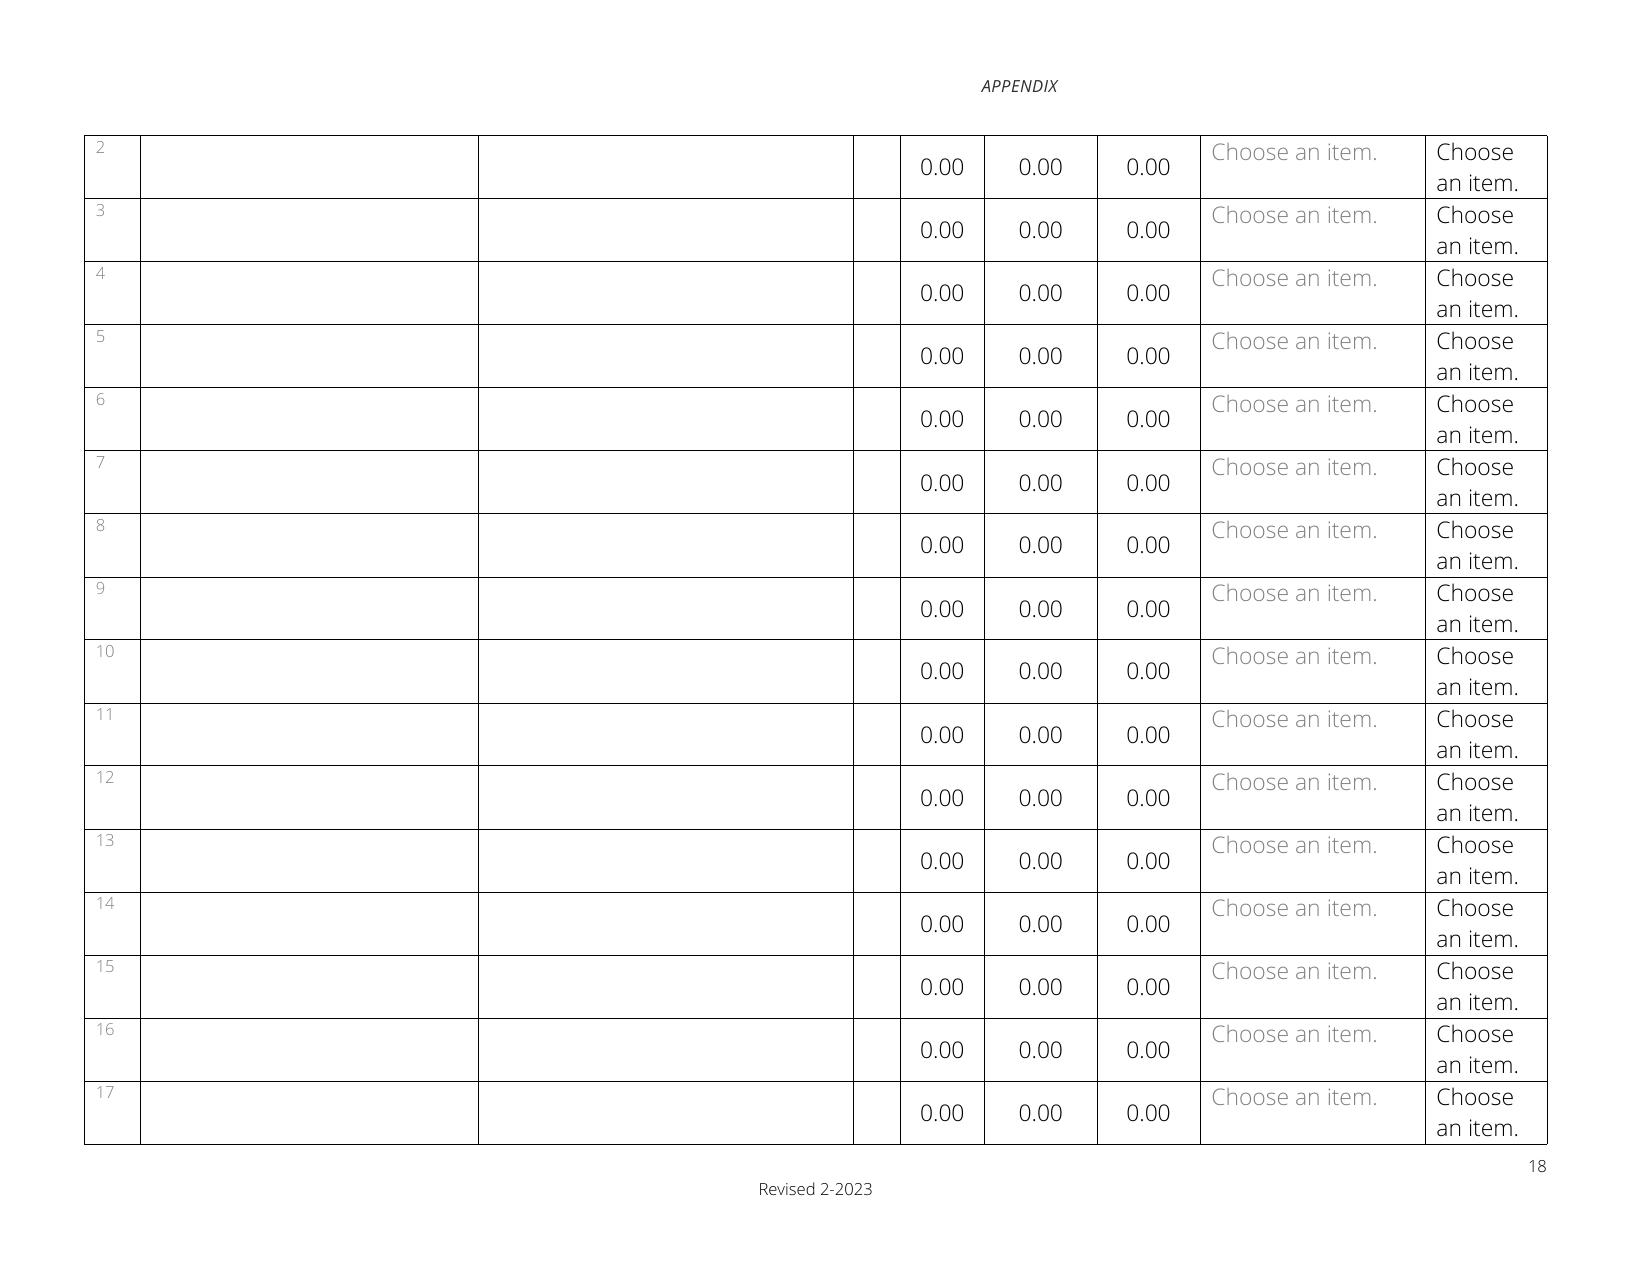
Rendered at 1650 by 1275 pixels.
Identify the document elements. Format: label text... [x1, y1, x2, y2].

table_cell [479, 1082, 853, 1143]
table_cell 0.00 [985, 956, 1097, 1017]
table_cell [479, 199, 853, 261]
table_cell 7 [85, 451, 140, 513]
table_cell 0.00 [901, 766, 984, 828]
table_cell 0.00 [985, 893, 1097, 954]
table_cell 12 [85, 766, 140, 828]
table_cell [1426, 830, 1547, 891]
table_cell [479, 136, 853, 198]
table_cell 16 [85, 1019, 140, 1081]
table_cell 8 [85, 514, 140, 576]
table_cell 0.00 [985, 136, 1097, 198]
table_cell 0.00 [985, 514, 1097, 576]
table_cell [1426, 1019, 1547, 1081]
table_cell 0.00 [1098, 388, 1200, 450]
table_cell 0.00 [901, 1082, 984, 1143]
table_cell [1426, 136, 1547, 198]
table_cell [141, 388, 478, 450]
table_cell 0.00 [901, 451, 984, 513]
table_cell 0.00 [901, 1019, 984, 1081]
table_cell 0.00 [1098, 451, 1200, 513]
table_cell 10 [85, 640, 140, 702]
table_cell [479, 514, 853, 576]
table_cell [854, 704, 900, 765]
table_cell [479, 388, 853, 450]
table_cell 0.00 [901, 893, 984, 954]
table_cell [1426, 578, 1547, 639]
table_cell [854, 199, 900, 261]
table_cell 0.00 [901, 640, 984, 702]
table_cell 0.00 [985, 766, 1097, 828]
table_cell [479, 325, 853, 387]
table_cell [1426, 262, 1547, 324]
table_cell 0.00 [985, 262, 1097, 324]
table_cell [479, 956, 853, 1017]
table_cell [479, 451, 853, 513]
table_cell 4 [85, 262, 140, 324]
table_cell [1426, 388, 1547, 450]
table_cell 13 [85, 830, 140, 891]
table_cell 0.00 [1098, 1019, 1200, 1081]
table_cell 0.00 [901, 199, 984, 261]
table_cell [141, 1082, 478, 1143]
table_cell 0.00 [901, 262, 984, 324]
table_cell [1426, 640, 1547, 702]
table_cell 0.00 [901, 388, 984, 450]
table_cell 0.00 [985, 325, 1097, 387]
table_cell 0.00 [901, 704, 984, 765]
table_cell 0.00 [985, 830, 1097, 891]
table_cell [479, 1019, 853, 1081]
table_cell [141, 451, 478, 513]
table_cell [141, 199, 478, 261]
table_cell 0.00 [985, 578, 1097, 639]
table_cell [1426, 766, 1547, 828]
table_cell [141, 136, 478, 198]
table_cell [854, 830, 900, 891]
table_cell [854, 640, 900, 702]
table_cell [479, 262, 853, 324]
table_cell 5 [85, 325, 140, 387]
table_cell [141, 956, 478, 1017]
table_cell 0.00 [985, 704, 1097, 765]
table_cell [1426, 704, 1547, 765]
table_cell 0.00 [985, 640, 1097, 702]
table_cell 3 [85, 199, 140, 261]
table_cell [854, 1082, 900, 1143]
table_cell [1426, 956, 1547, 1017]
table_cell 2 [85, 136, 140, 198]
table_cell 0.00 [985, 1019, 1097, 1081]
table_cell [141, 704, 478, 765]
table_cell [854, 1019, 900, 1081]
table_cell [479, 830, 853, 891]
table_cell [854, 893, 900, 954]
table_cell 0.00 [901, 578, 984, 639]
table_cell [141, 640, 478, 702]
table_cell [854, 136, 900, 198]
table_cell 0.00 [1098, 325, 1200, 387]
table_cell 0.00 [1098, 262, 1200, 324]
table_cell 6 [85, 388, 140, 450]
table_cell [141, 1019, 478, 1081]
table_cell [854, 262, 900, 324]
table_cell 0.00 [901, 325, 984, 387]
table_cell [479, 640, 853, 702]
table_cell 17 [85, 1082, 140, 1143]
table_cell 0.00 [1098, 640, 1200, 702]
table_cell [141, 262, 478, 324]
table_cell [1426, 325, 1547, 387]
table_cell [479, 578, 853, 639]
table_cell 0.00 [901, 830, 984, 891]
table_cell 0.00 [901, 514, 984, 576]
table_cell [479, 893, 853, 954]
table_cell [141, 578, 478, 639]
table_cell [479, 766, 853, 828]
table_cell [854, 956, 900, 1017]
table_cell [1426, 199, 1547, 261]
table_cell 0.00 [901, 136, 984, 198]
table_cell 9 [85, 578, 140, 639]
table_cell 0.00 [1098, 136, 1200, 198]
table_cell 0.00 [1098, 893, 1200, 954]
table_cell 14 [85, 893, 140, 954]
table_cell 0.00 [1098, 1082, 1200, 1143]
table_cell [1426, 893, 1547, 954]
table_cell 0.00 [1098, 766, 1200, 828]
table_cell [141, 830, 478, 891]
table_cell [141, 893, 478, 954]
table_cell [854, 388, 900, 450]
table_cell [141, 514, 478, 576]
table_cell 0.00 [901, 956, 984, 1017]
table_cell [854, 578, 900, 639]
table_cell 0.00 [1098, 199, 1200, 261]
table_cell 0.00 [1098, 704, 1200, 765]
table_cell [1426, 451, 1547, 513]
table_cell 0.00 [1098, 830, 1200, 891]
table_cell [854, 514, 900, 576]
table_cell 0.00 [985, 199, 1097, 261]
table_cell 0.00 [985, 1082, 1097, 1143]
table_cell 0.00 [985, 451, 1097, 513]
table_cell [479, 704, 853, 765]
table_cell [141, 325, 478, 387]
table_cell [854, 766, 900, 828]
table_cell 0.00 [1098, 956, 1200, 1017]
table_cell [1426, 1082, 1547, 1143]
table_cell [1426, 514, 1547, 576]
table_cell 11 [85, 704, 140, 765]
table_cell 0.00 [985, 388, 1097, 450]
table_cell 15 [85, 956, 140, 1017]
table_cell [854, 325, 900, 387]
table_cell 0.00 [1098, 578, 1200, 639]
table_cell [854, 451, 900, 513]
table_cell 0.00 [1098, 514, 1200, 576]
table_cell [141, 766, 478, 828]
